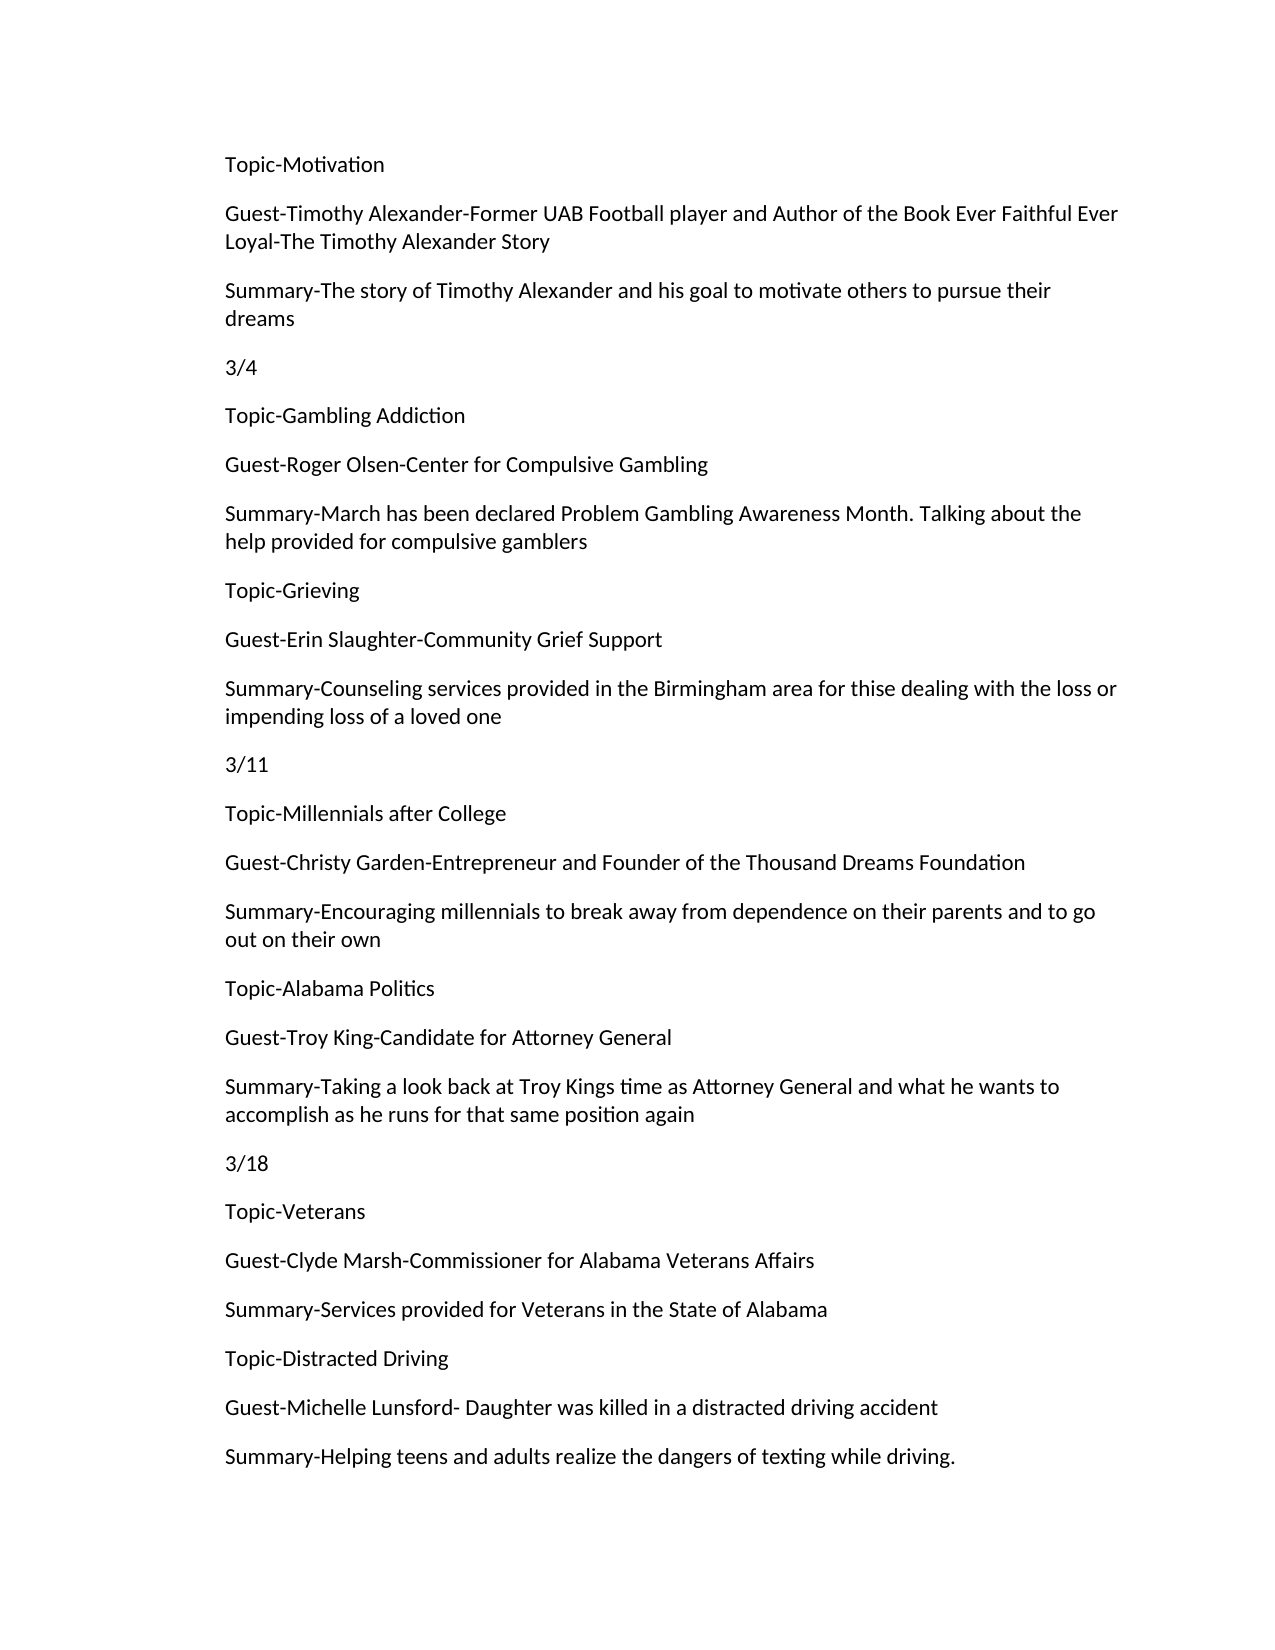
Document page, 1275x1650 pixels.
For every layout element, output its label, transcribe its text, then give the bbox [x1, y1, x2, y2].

text Summary-Taking a look back at Troy Kings time as Attorney General and what he wants to accomplish as he runs for that same position again [225, 1072, 1125, 1128]
text Topic-Distracted Driving [225, 1344, 1125, 1372]
text Topic-Alabama Politics [225, 974, 1125, 1002]
text Summary-Helping teens and adults realize the dangers of texting while driving. [225, 1442, 1125, 1470]
text Topic-Grieving [225, 576, 1125, 604]
text Guest-Christy Garden-Entrepreneur and Founder of the Thousand Dreams Foundation [225, 848, 1125, 876]
text Topic-Millennials after College [225, 799, 1125, 827]
text Guest-Timothy Alexander-Former UAB Football player and Author of the Book Ever Faithful Ever Loyal-The Timothy Alexander Story [225, 199, 1125, 255]
text Guest-Erin Slaughter-Community Grief Support [225, 625, 1125, 653]
text Topic-Motivation [225, 150, 1125, 178]
text Topic-Veterans [225, 1197, 1125, 1226]
text Guest-Troy King-Candidate for Attorney General [225, 1023, 1125, 1051]
text Summary-Encouraging millennials to break away from dependence on their parents and to go out on their own [225, 897, 1125, 953]
text Summary-March has been declared Problem Gambling Awareness Month. Talking about the help provided for compulsive gamblers [225, 499, 1125, 555]
text Summary-The story of Timothy Alexander and his goal to motivate others to pursue their dreams [225, 276, 1125, 332]
text 3/4 [225, 353, 1125, 381]
text 3/18 [225, 1149, 1125, 1177]
text Topic-Gambling Addiction [225, 401, 1125, 429]
text Guest-Roger Olsen-Center for Compulsive Gambling [225, 450, 1125, 478]
text Guest-Michelle Lunsford- Daughter was killed in a distracted driving accident [225, 1393, 1125, 1421]
text Summary-Services provided for Veterans in the State of Alabama [225, 1295, 1125, 1323]
text Guest-Clyde Marsh-Commissioner for Alabama Veterans Affairs [225, 1246, 1125, 1274]
text 3/11 [225, 751, 1125, 779]
text Summary-Counseling services provided in the Birmingham area for thise dealing with the loss or impending loss of a loved one [225, 674, 1125, 730]
